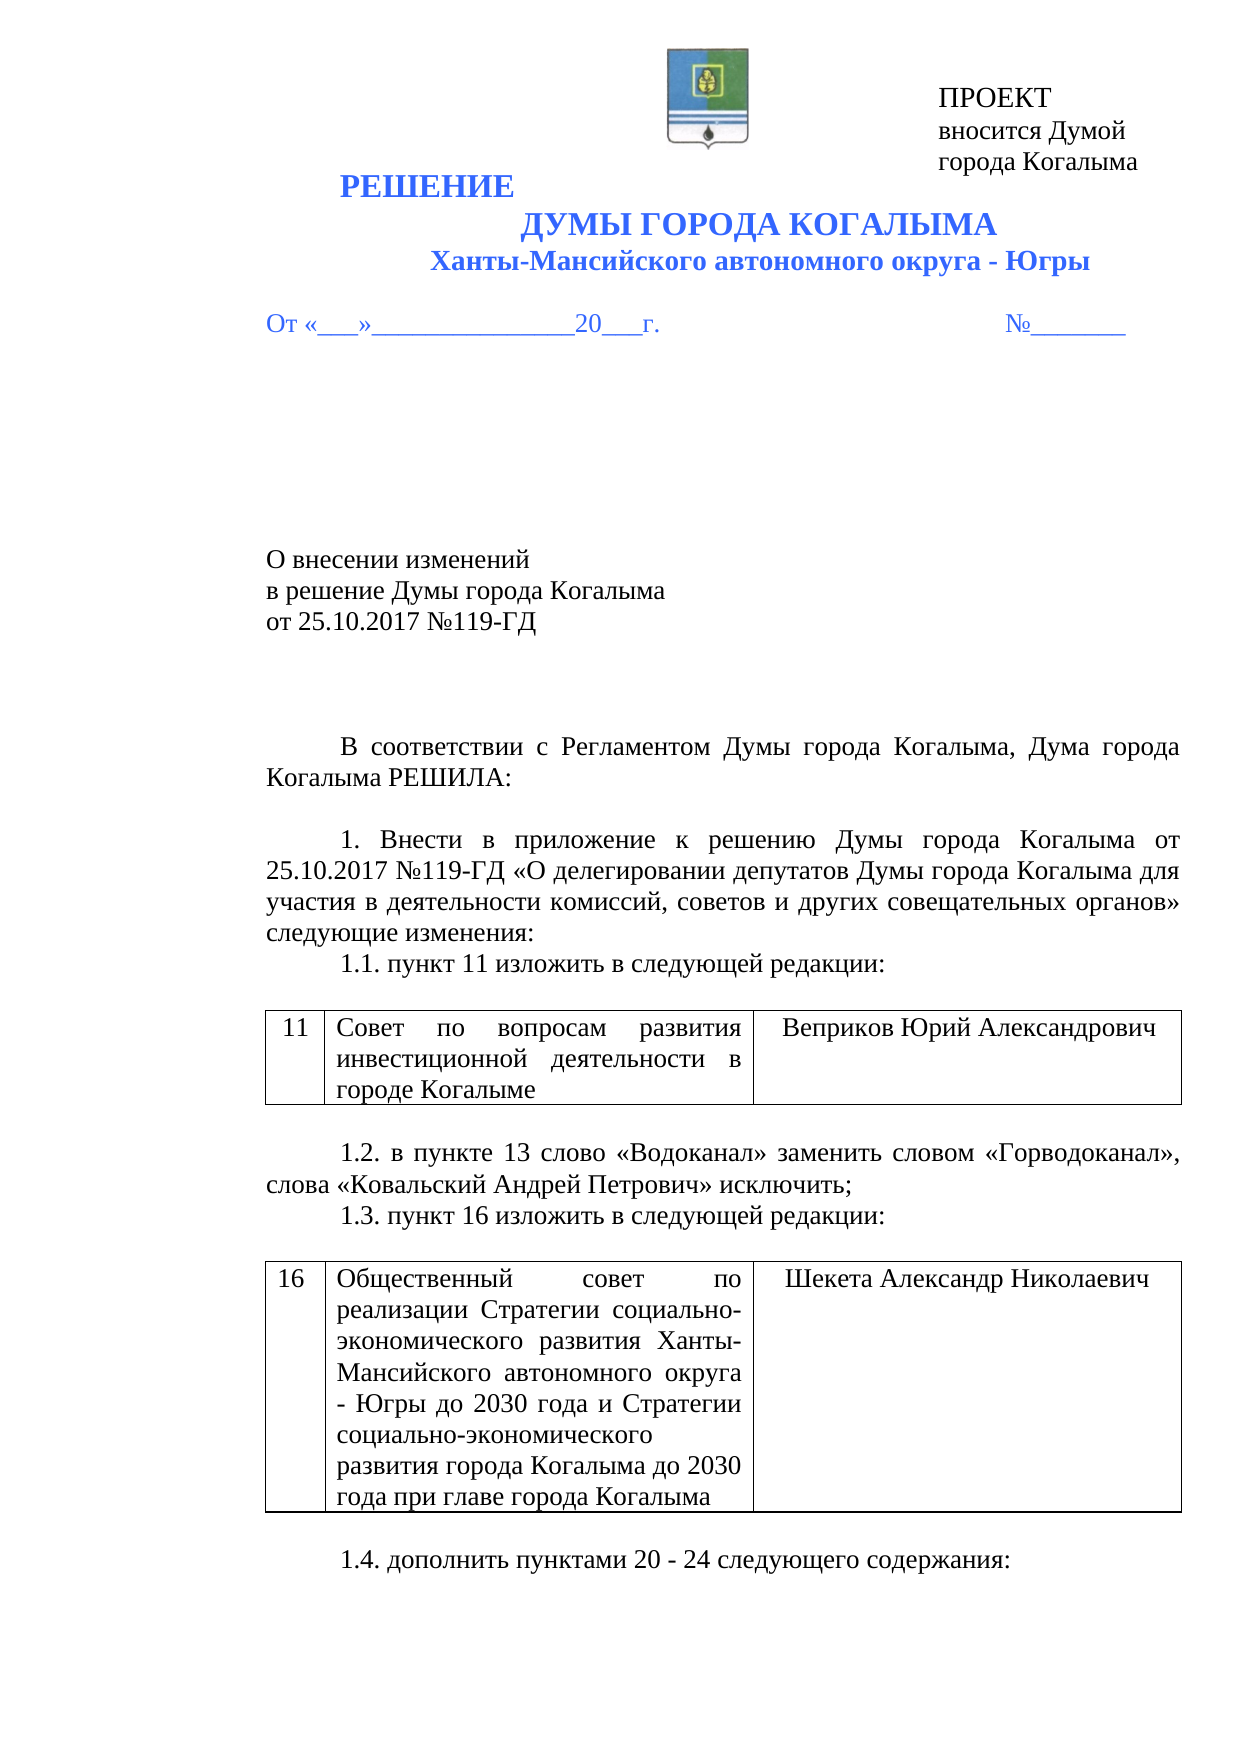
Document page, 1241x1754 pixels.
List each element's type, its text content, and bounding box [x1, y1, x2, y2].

text от 25.10.2017 №119-ГД [266, 605, 1181, 636]
text О внесении изменений [266, 543, 1181, 574]
table_header Веприков Юрий Александрович [754, 1011, 1181, 1104]
text ДУМЫ ГОРОДА КОГАЛЫМА [266, 204, 1178, 243]
table_header 11 [266, 1011, 324, 1104]
table_header 16 [266, 1262, 325, 1511]
text в решение Думы города Когалыма [266, 574, 1181, 605]
text 1.1. пункт 11 изложить в следующей редакции: [266, 948, 1181, 979]
text Ханты-Мансийского автономного округа - Югры [266, 243, 1181, 276]
text 1.2. в пункте 13 слово «Водоканал» заменить словом «Горводоканал», слова «Ковальский Андрей Петрович» исключить; [266, 1137, 1181, 1199]
text 1. Внести в приложение к решению Думы города Когалыма от 25.10.2017 №119-ГД «О делегировании депутатов Думы города Когалыма для участия в деятельности комиссий, советов и других совещательных органов» следующие изменения: [266, 823, 1181, 948]
text От «___»_______________20___г. №_______ [266, 307, 1200, 338]
text 1.3. пункт 16 изложить в следующей редакции: [266, 1199, 1181, 1230]
text 1.4. дополнить пунктами 20 - 24 следующего содержания: [266, 1543, 1181, 1575]
text РЕШЕНИЕ [266, 166, 1178, 204]
picture [666, 48, 749, 150]
table_header Общественный совет по реализации Стратегии социально-экономического развития Ханты-Мансийского автономного округа - Югры до 2030 года и Стратегии социально-экономического развития города Когалыма до 2030 года при главе города Когалыма [326, 1262, 753, 1511]
table_header Совет по вопросам развития инвестиционной деятельности в городе Когалыме [325, 1011, 753, 1104]
table_header Шекета Александр Николаевич [754, 1262, 1181, 1511]
text В соответствии с Регламентом Думы города Когалыма, Дума города Когалыма РЕШИЛА: [266, 729, 1181, 792]
table_header проект вносится Думой города Когалыма [838, 81, 1162, 176]
